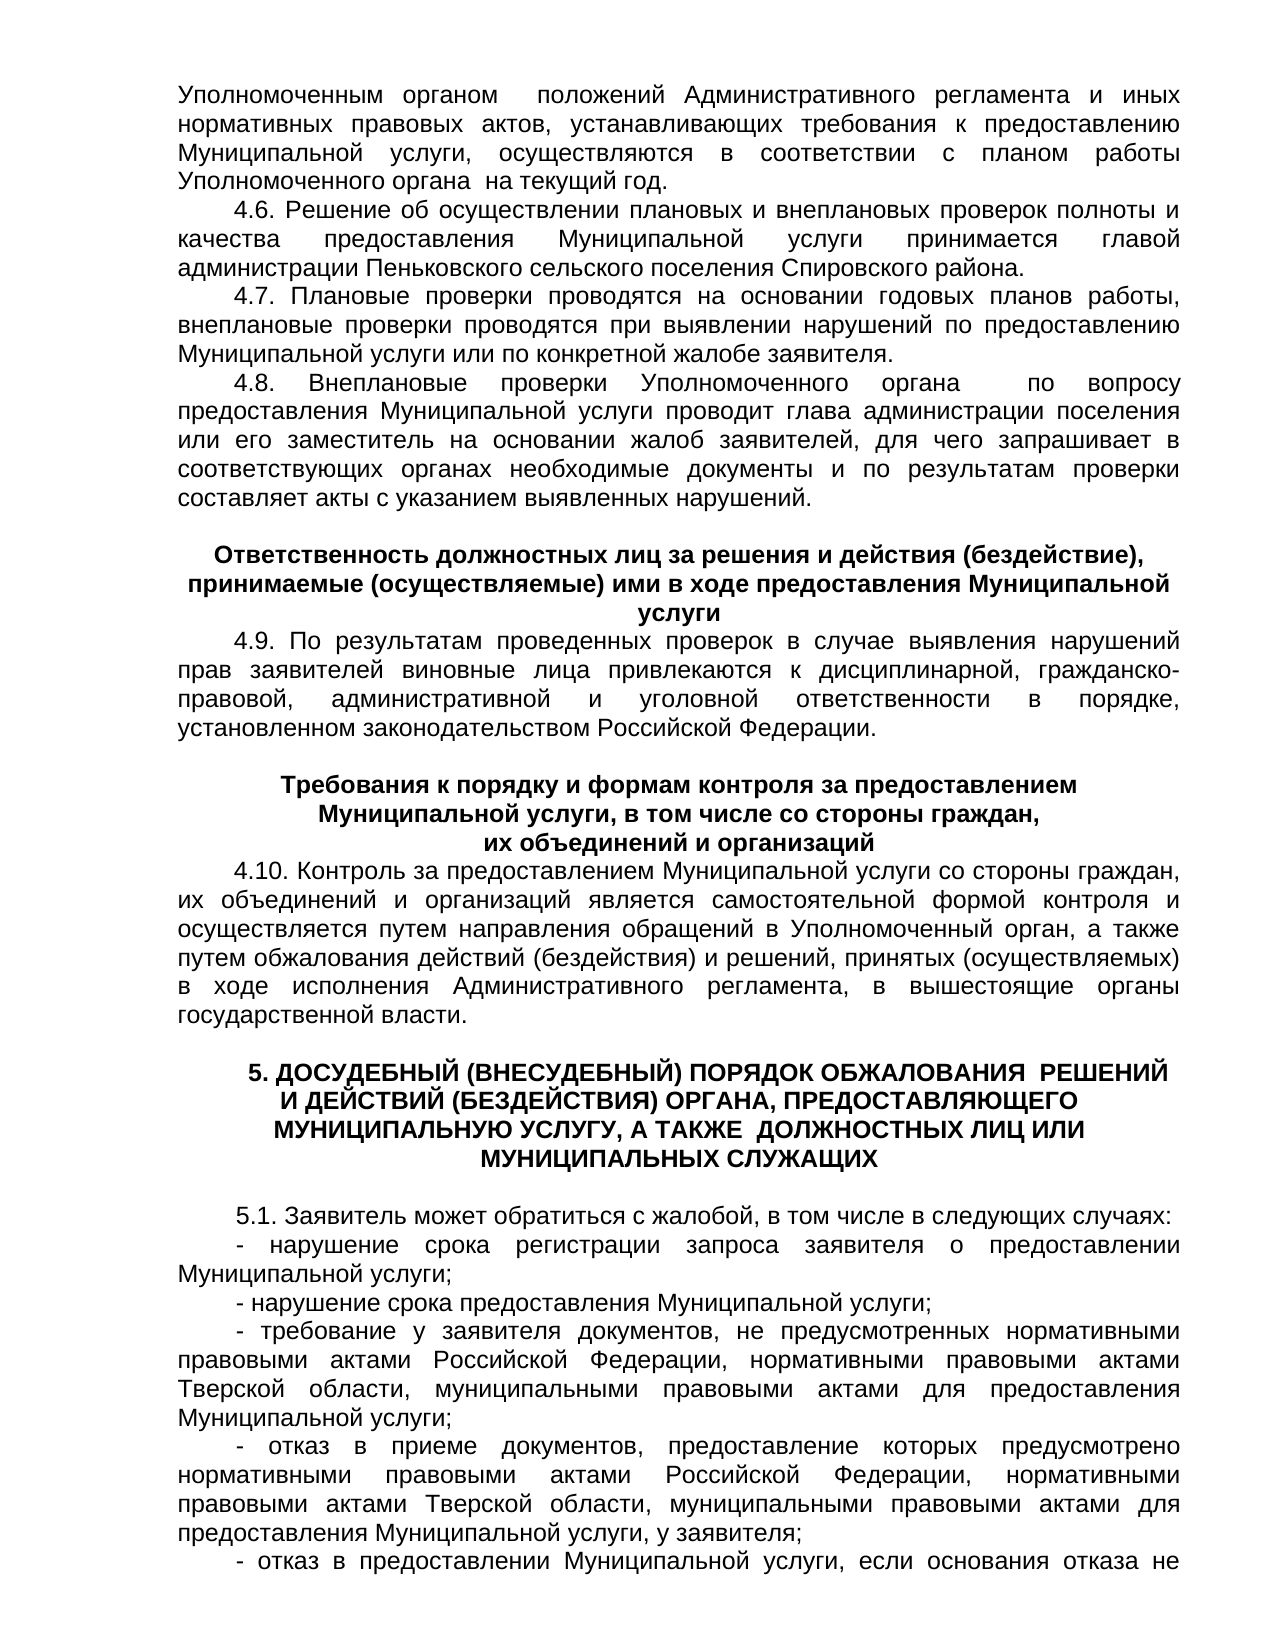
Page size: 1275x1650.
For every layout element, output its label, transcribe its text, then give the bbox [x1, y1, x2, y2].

text 4.7. Плановые проверки проводятся на основании годовых планов работы, внеплановые проверки проводятся при выявлении нарушений по предоставлению Муниципальной услуги или по конкретной жалобе заявителя. [177, 281, 1181, 367]
text - требование у заявителя документов, не предусмотренных нормативными правовыми актами Российской Федерации, нормативными правовыми актами Тверской области, муниципальными правовыми актами для предоставления Муниципальной услуги; [177, 1316, 1181, 1431]
text 5.1. Заявитель может обратиться с жалобой, в том числе в следующих случаях: [177, 1201, 1181, 1230]
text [177, 1546, 1181, 1575]
text - нарушение срока регистрации запроса заявителя о предоставлении Муниципальной услуги; [177, 1230, 1181, 1287]
text 4.8. Внеплановые проверки Уполномоченного органа по вопросу предоставления Муниципальной услуги проводит глава администрации поселения или его заместитель на основании жалоб заявителей, для чего запрашивает в соответствующих органах необходимые документы и по результатам проверки составляет акты с указанием выявленных нарушений. [177, 367, 1181, 511]
text 4.9. По результатам проведенных проверок в случае выявления нарушений прав заявителей виновные лица привлекаются к дисциплинарной, гражданско-правовой, административной и уголовной ответственности в порядке, установленном законодательством Российской Федерации. [177, 626, 1181, 741]
text 5. ДОСУДЕБНЫЙ (ВНЕСУДЕБНЫЙ) ПОРЯДОК ОБЖАЛОВАНИЯ РЕШЕНИЙ И ДЕЙСТВИЙ (БЕЗДЕЙСТВИЯ) ОРГАНА, ПРЕДОСТАВЛЯЮЩЕГО МУНИЦИПАЛЬНУЮ УСЛУГУ, А ТАКЖЕ ДОЛЖНОСТНЫХ ЛИЦ ИЛИ МУНИЦИПАЛЬНЫХ СЛУЖАЩИХ [177, 1057, 1181, 1172]
text Ответственность должностных лиц за решения и действия (бездействие), принимаемые (осуществляемые) ими в ходе предоставления Муниципальной услуги [177, 540, 1181, 626]
text их объединений и организаций [177, 827, 1181, 856]
text - нарушение срока предоставления Муниципальной услуги; [177, 1287, 1181, 1316]
text 4.6. Решение об осуществлении плановых и внеплановых проверок полноты и качества предоставления Муниципальной услуги принимается главой администрации Пеньковского сельского поселения Спировского района. [177, 195, 1181, 281]
text 4.10. Контроль за предоставлением Муниципальной услуги со стороны граждан, их объединений и организаций является самостоятельной формой контроля и осуществляется путем направления обращений в Уполномоченный орган, а также путем обжалования действий (бездействия) и решений, принятых (осуществляемых) в ходе исполнения Административного регламента, в вышестоящие органы государственной власти. [177, 856, 1181, 1029]
text - отказ в приеме документов, предоставление которых предусмотрено нормативными правовыми актами Российской Федерации, нормативными правовыми актами Тверской области, муниципальными правовыми актами для предоставления Муниципальной услуги, у заявителя; [177, 1431, 1181, 1546]
text Требования к порядку и формам контроля за предоставлением Муниципальной услуги, в том числе со стороны граждан, [177, 770, 1181, 827]
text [177, 80, 1181, 195]
